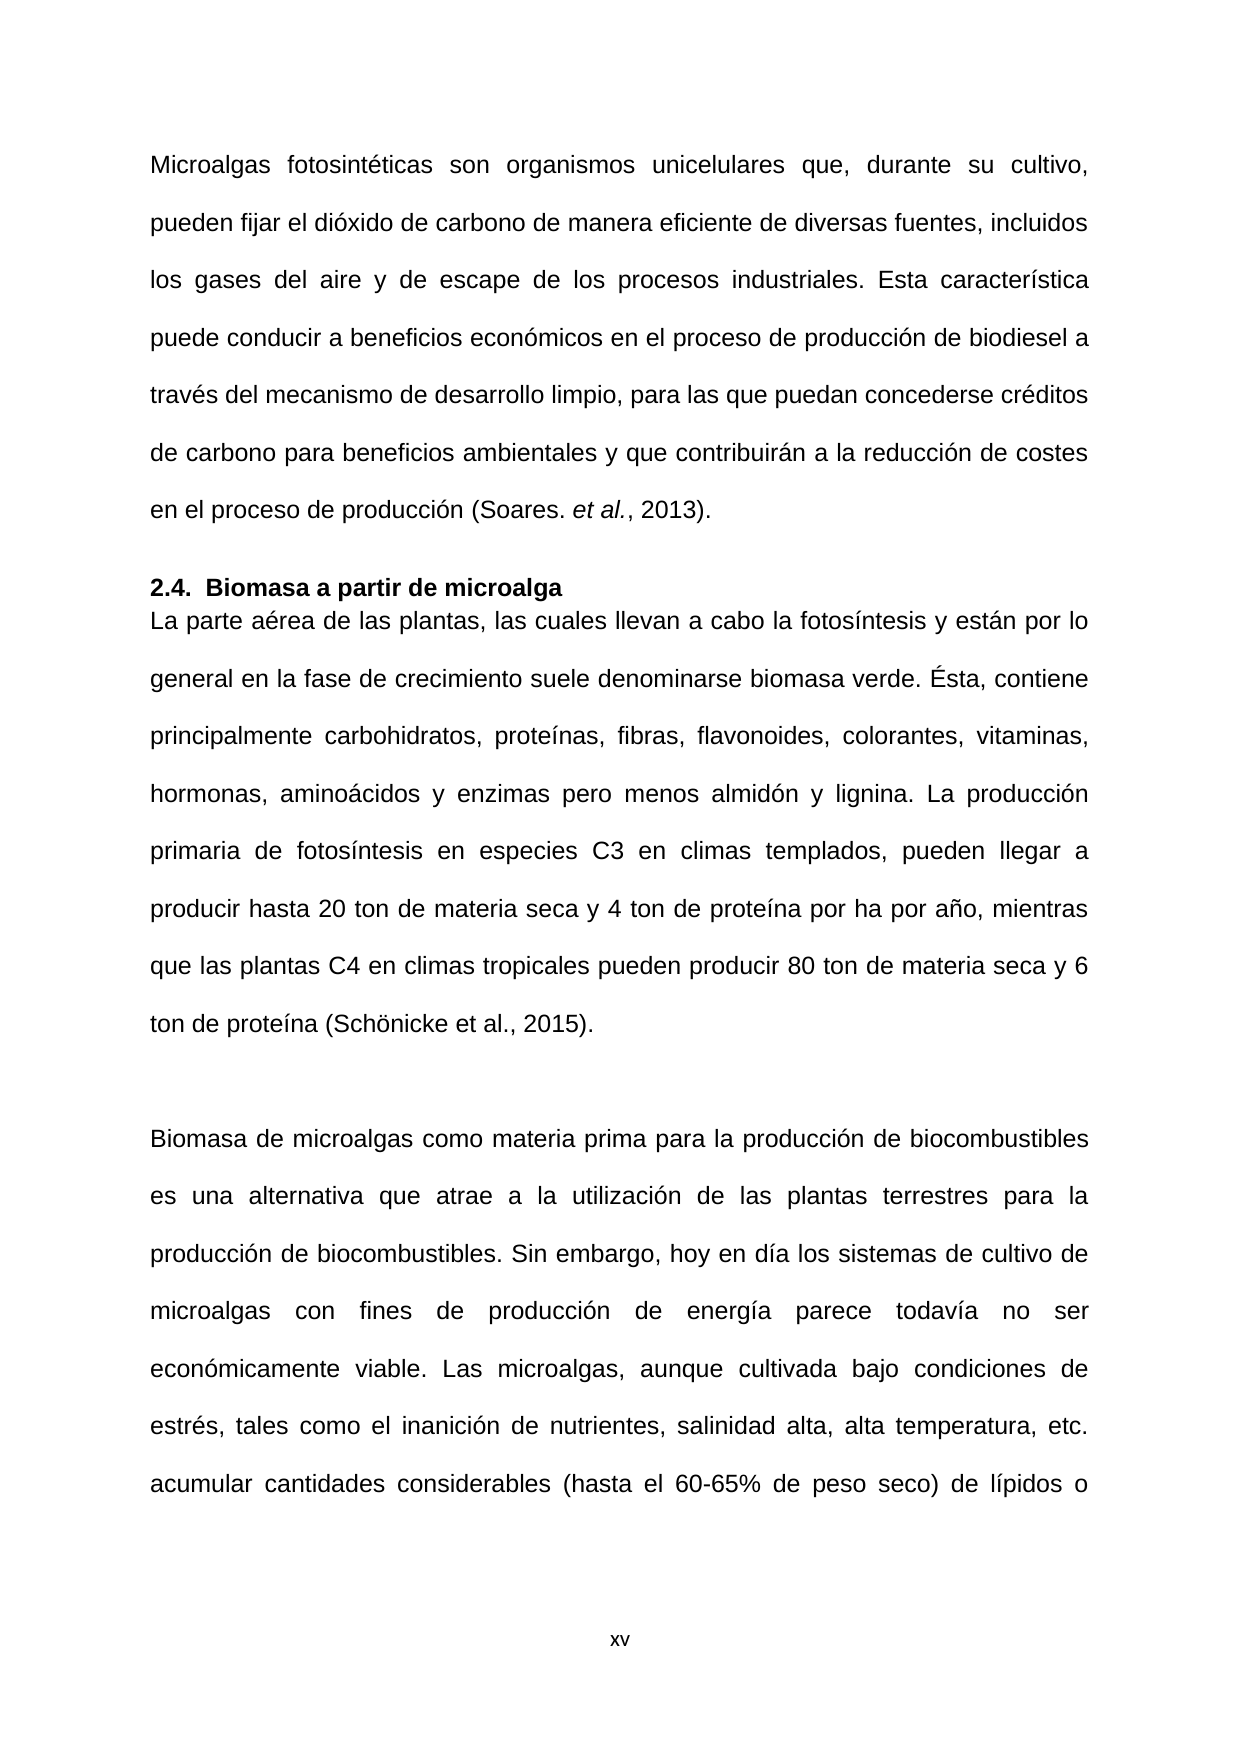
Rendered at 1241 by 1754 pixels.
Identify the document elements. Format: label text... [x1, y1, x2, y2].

text Microalgas fotosintéticas son organismos unicelulares que, durante su cultivo, pueden fijar el dióxido de carbono de manera eficiente de diversas fuentes, incluidos los gases del aire y de escape de los procesos industriales. Esta característica puede conducir a beneficios económicos en el proceso de producción de biodiesel a través del mecanismo de desarrollo limpio, para las que puedan concederse créditos de carbono para beneficios ambientales y que contribuirán a la reducción de costes en el proceso de producción (Soares. et al., 2013). [150, 150, 1090, 524]
subtitle 2.4. Biomasa a partir de microalga [150, 573, 1090, 602]
text La parte aérea de las plantas, las cuales llevan a cabo la fotosíntesis y están por lo general en la fase de crecimiento suele denominarse biomasa verde. Ésta, contiene principalmente carbohidratos, proteínas, fibras, flavonoides, colorantes, vitaminas, hormonas, aminoácidos y enzimas pero menos almidón y lignina. La producción primaria de fotosíntesis en especies C3 en climas templados, pueden llegar a producir hasta 20 ton de materia seca y 4 ton de proteína por ha por año, mientras que las plantas C4 en climas tropicales pueden producir 80 ton de materia seca y 6 ton de proteína (Schönicke et al., 2015). [150, 606, 1090, 1038]
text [150, 1124, 1090, 1498]
